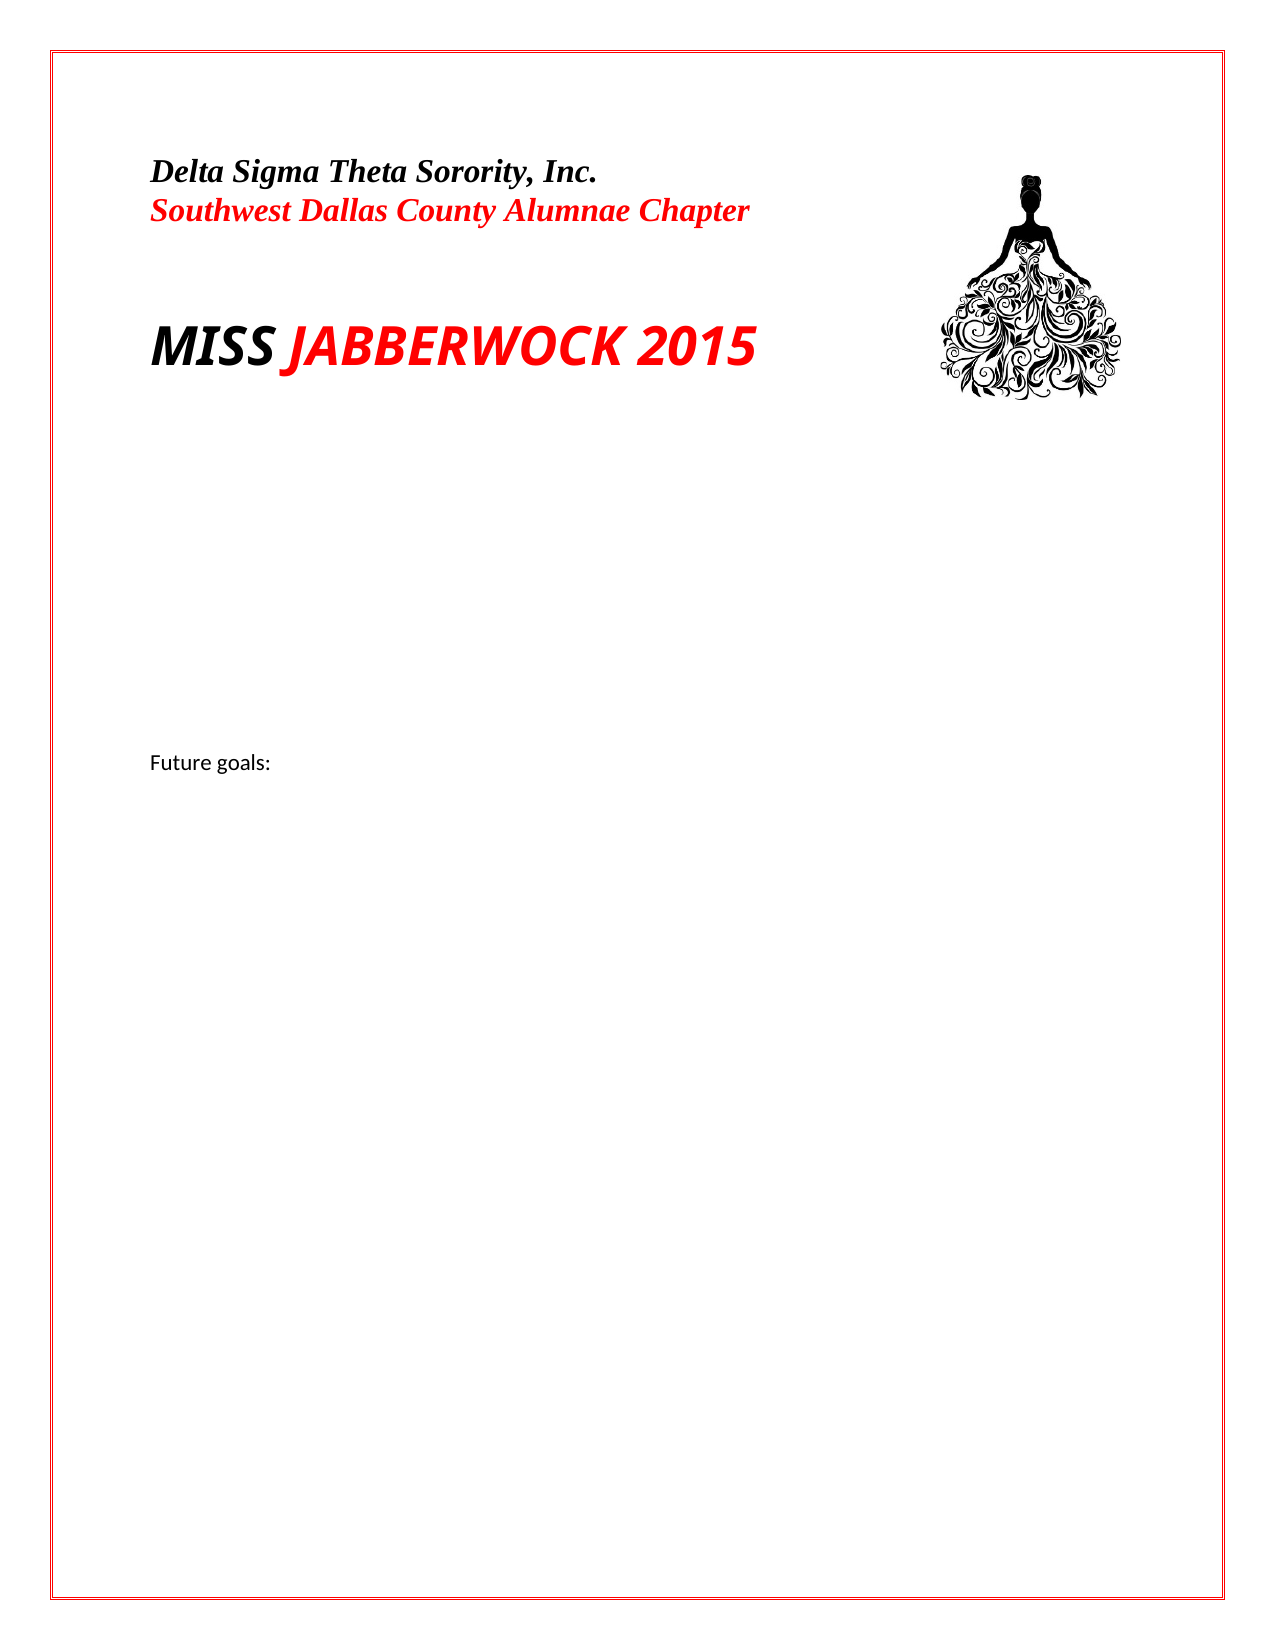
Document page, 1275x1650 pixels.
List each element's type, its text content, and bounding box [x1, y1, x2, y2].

picture [940, 175, 1121, 400]
text Future goals: [150, 748, 1125, 776]
